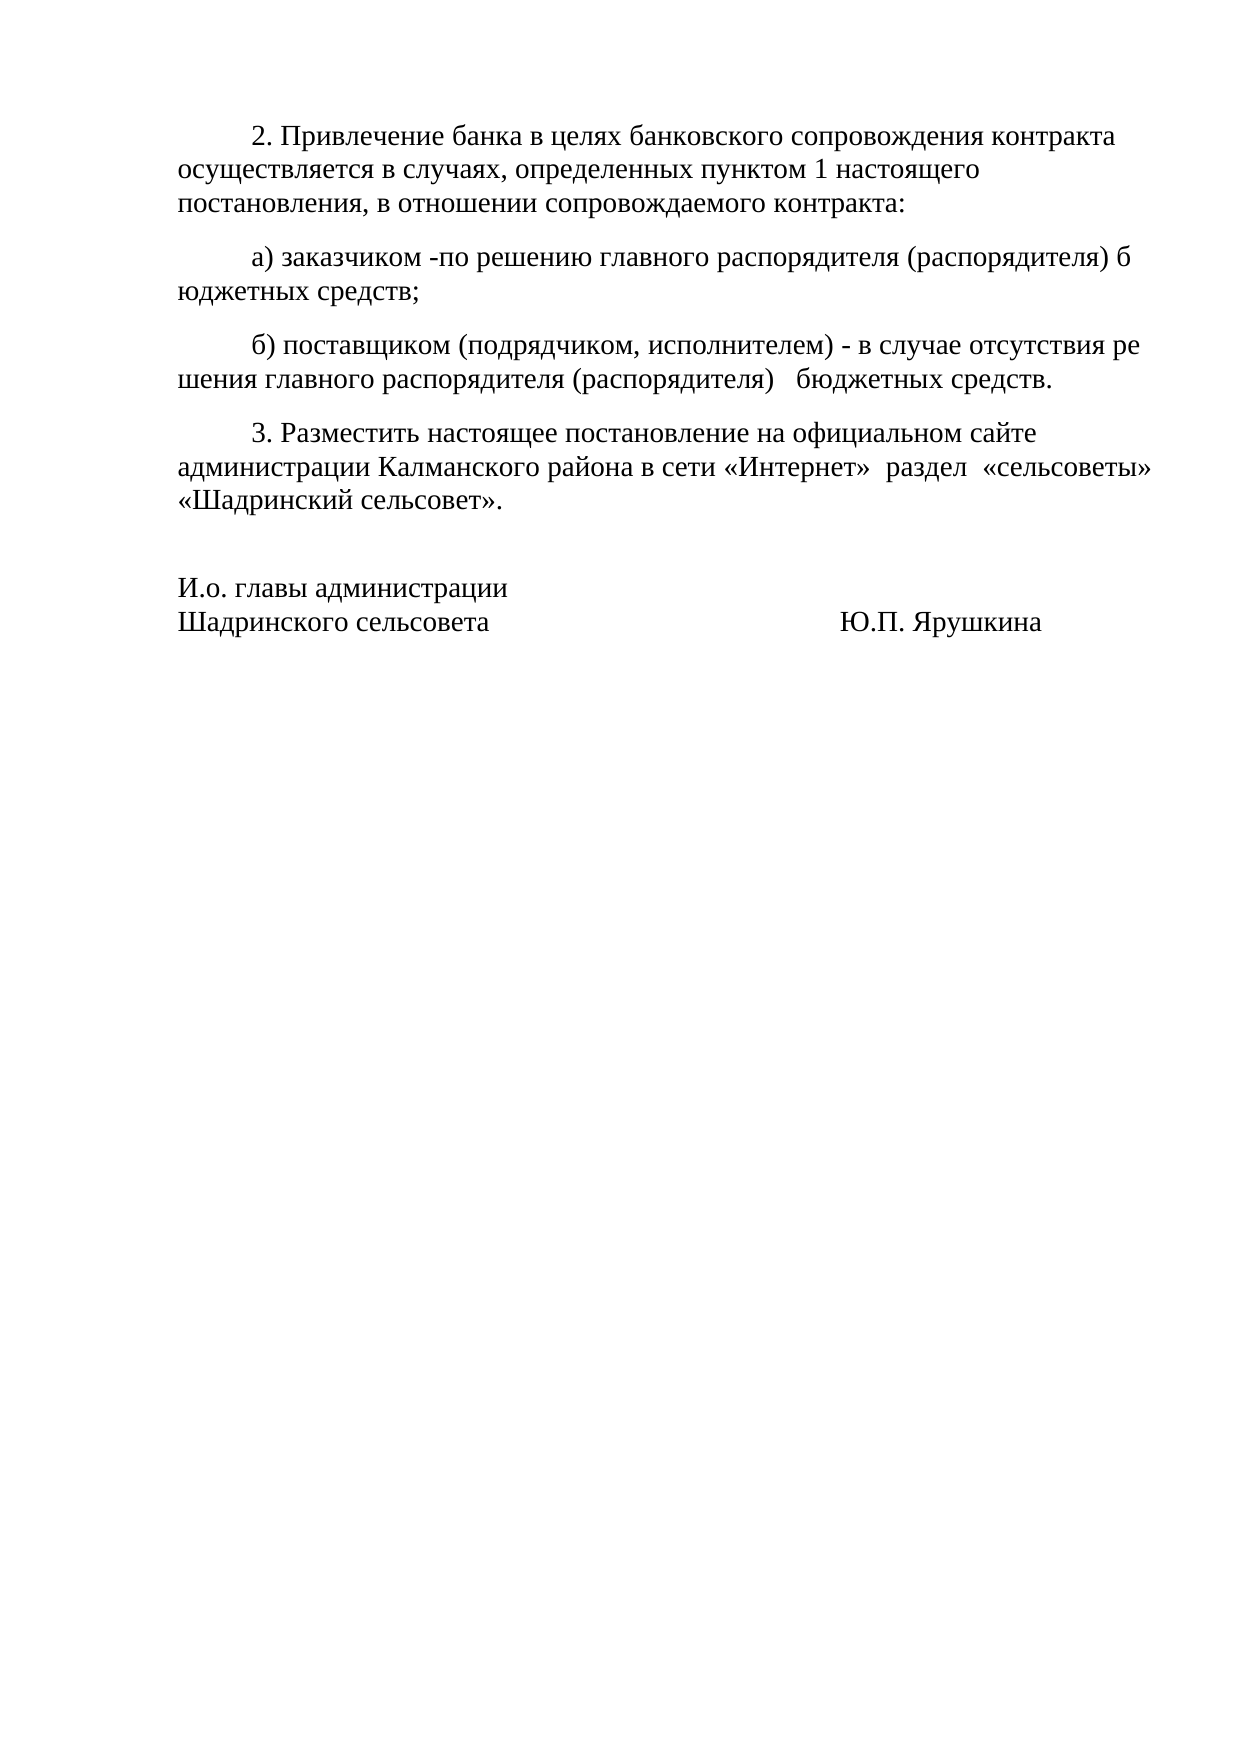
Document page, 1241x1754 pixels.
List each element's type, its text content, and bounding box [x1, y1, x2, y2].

text И.о. главы администрации Шадринского сельсовета Ю.П. Ярушкина [177, 570, 1152, 637]
text б) поставщиком (подрядчиком, исполнителем) - в случае отсутствия решения главного распорядителя (распорядителя) бюджетных средств. [177, 327, 1152, 394]
text а) заказчиком -по решению главного распорядителя (распорядителя) бюджетных средств; [177, 239, 1152, 307]
text 3. Разместить настоящее постановление на официальном сайте администрации Калманского района в сети «Интернет» раздел «сельсоветы» «Шадринский сельсовет». [177, 415, 1152, 516]
text 2. Привлечение банка в целях банковского сопровождения контракта осуществляется в случаях, определенных пунктом 1 настоящего постановления, в отношении сопровождаемого контракта: [177, 118, 1152, 219]
